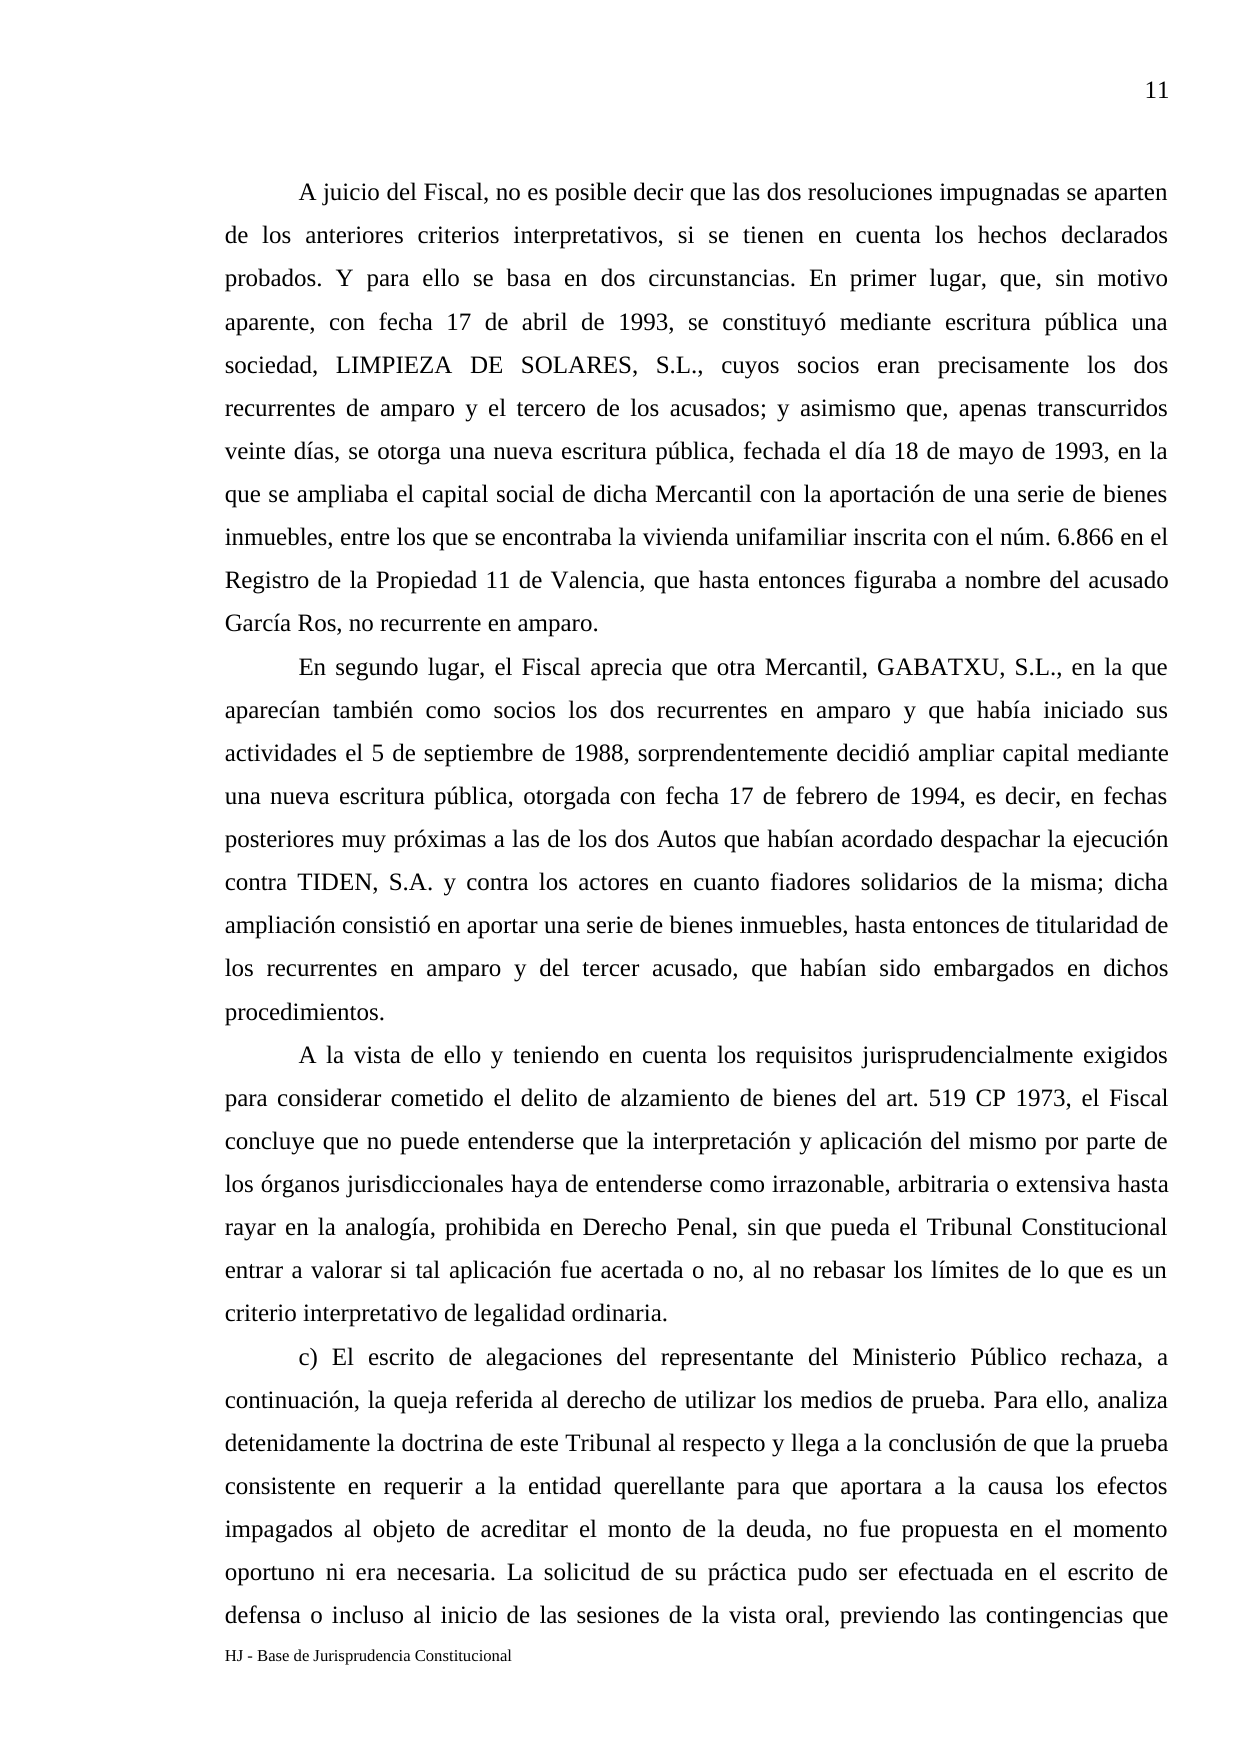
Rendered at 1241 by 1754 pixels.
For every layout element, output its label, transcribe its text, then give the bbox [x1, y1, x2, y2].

text En segundo lugar, el Fiscal aprecia que otra Mercantil, GABATXU, S.L., en la que aparecían también como socios los dos recurrentes en amparo y que había iniciado sus actividades el 5 de septiembre de 1988, sorprendentemente decidió ampliar capital mediante una nueva escritura pública, otorgada con fecha 17 de febrero de 1994, es decir, en fechas posteriores muy próximas a las de los dos Autos que habían acordado despachar la ejecución contra TIDEN, S.A. y contra los actores en cuanto fiadores solidarios de la misma; dicha ampliación consistió en aportar una serie de bienes inmuebles, hasta entonces de titularidad de los recurrentes en amparo y del tercer acusado, que habían sido embargados en dichos procedimientos. [224, 652, 1169, 1025]
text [224, 1342, 1169, 1629]
text A juicio del Fiscal, no es posible decir que las dos resoluciones impugnadas se aparten de los anteriores criterios interpretativos, si se tienen en cuenta los hechos declarados probados. Y para ello se basa en dos circunstancias. En primer lugar, que, sin motivo aparente, con fecha 17 de abril de 1993, se constituyó mediante escritura pública una sociedad, LIMPIEZA DE SOLARES, S.L., cuyos socios eran precisamente los dos recurrentes de amparo y el tercero de los acusados; y asimismo que, apenas transcurridos veinte días, se otorga una nueva escritura pública, fechada el día 18 de mayo de 1993, en la que se ampliaba el capital social de dicha Mercantil con la aportación de una serie de bienes inmuebles, entre los que se encontraba la vivienda unifamiliar inscrita con el núm. 6.866 en el Registro de la Propiedad 11 de Valencia, que hasta entonces figuraba a nombre del acusado García Ros, no recurrente en amparo. [224, 177, 1169, 637]
text A la vista de ello y teniendo en cuenta los requisitos jurisprudencialmente exigidos para considerar cometido el delito de alzamiento de bienes del art. 519 CP 1973, el Fiscal concluye que no puede entenderse que la interpretación y aplicación del mismo por parte de los órganos jurisdiccionales haya de entenderse como irrazonable, arbitraria o extensiva hasta rayar en la analogía, prohibida en Derecho Penal, sin que pueda el Tribunal Constitucional entrar a valorar si tal aplicación fue acertada o no, al no rebasar los límites de lo que es un criterio interpretativo de legalidad ordinaria. [224, 1040, 1169, 1327]
